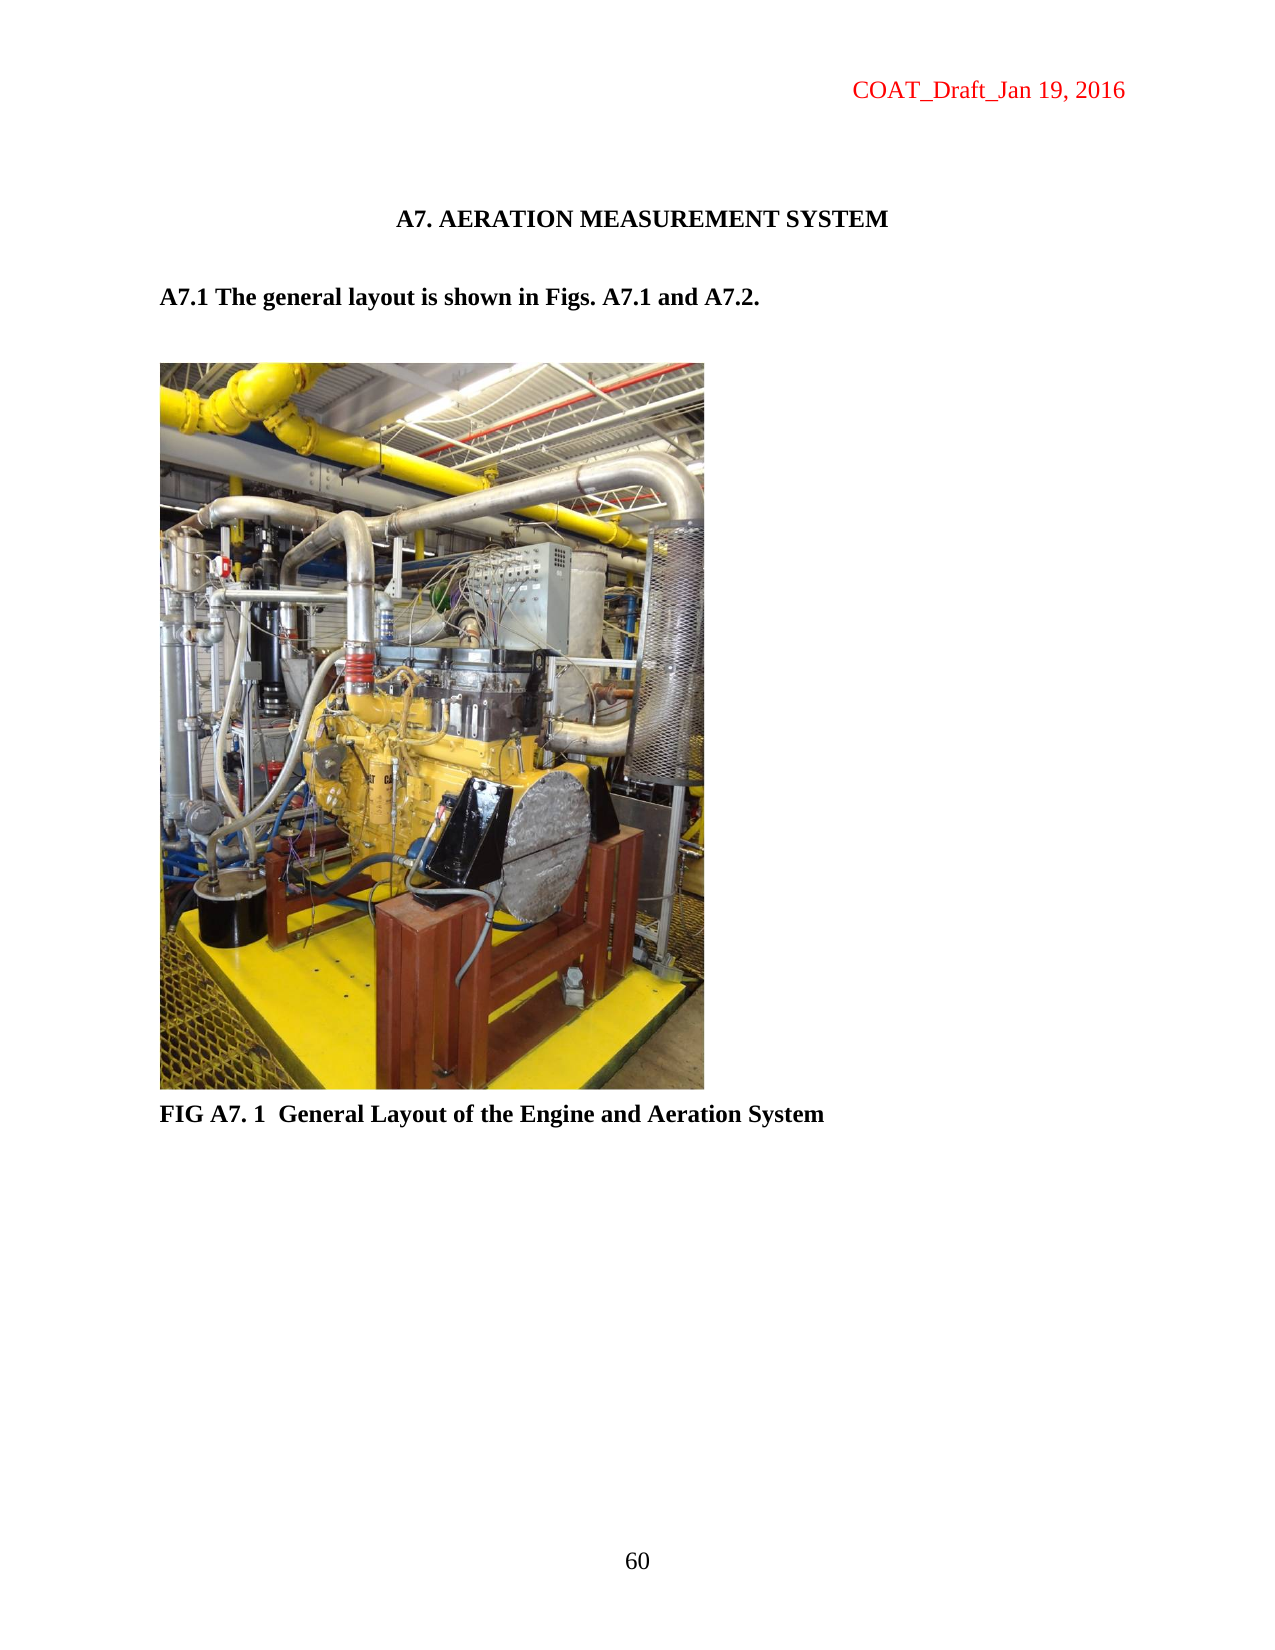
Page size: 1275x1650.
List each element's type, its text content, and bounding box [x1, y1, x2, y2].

text FIG A7. 1 General Layout of the Engine and Aeration System [150, 1099, 1125, 1128]
text A7. AERATION MEASUREMENT SYSTEM [150, 204, 1125, 233]
picture [159, 362, 705, 1090]
text A7.1 The general layout is shown in Figs. A7.1 and A7.2. [150, 282, 1125, 311]
